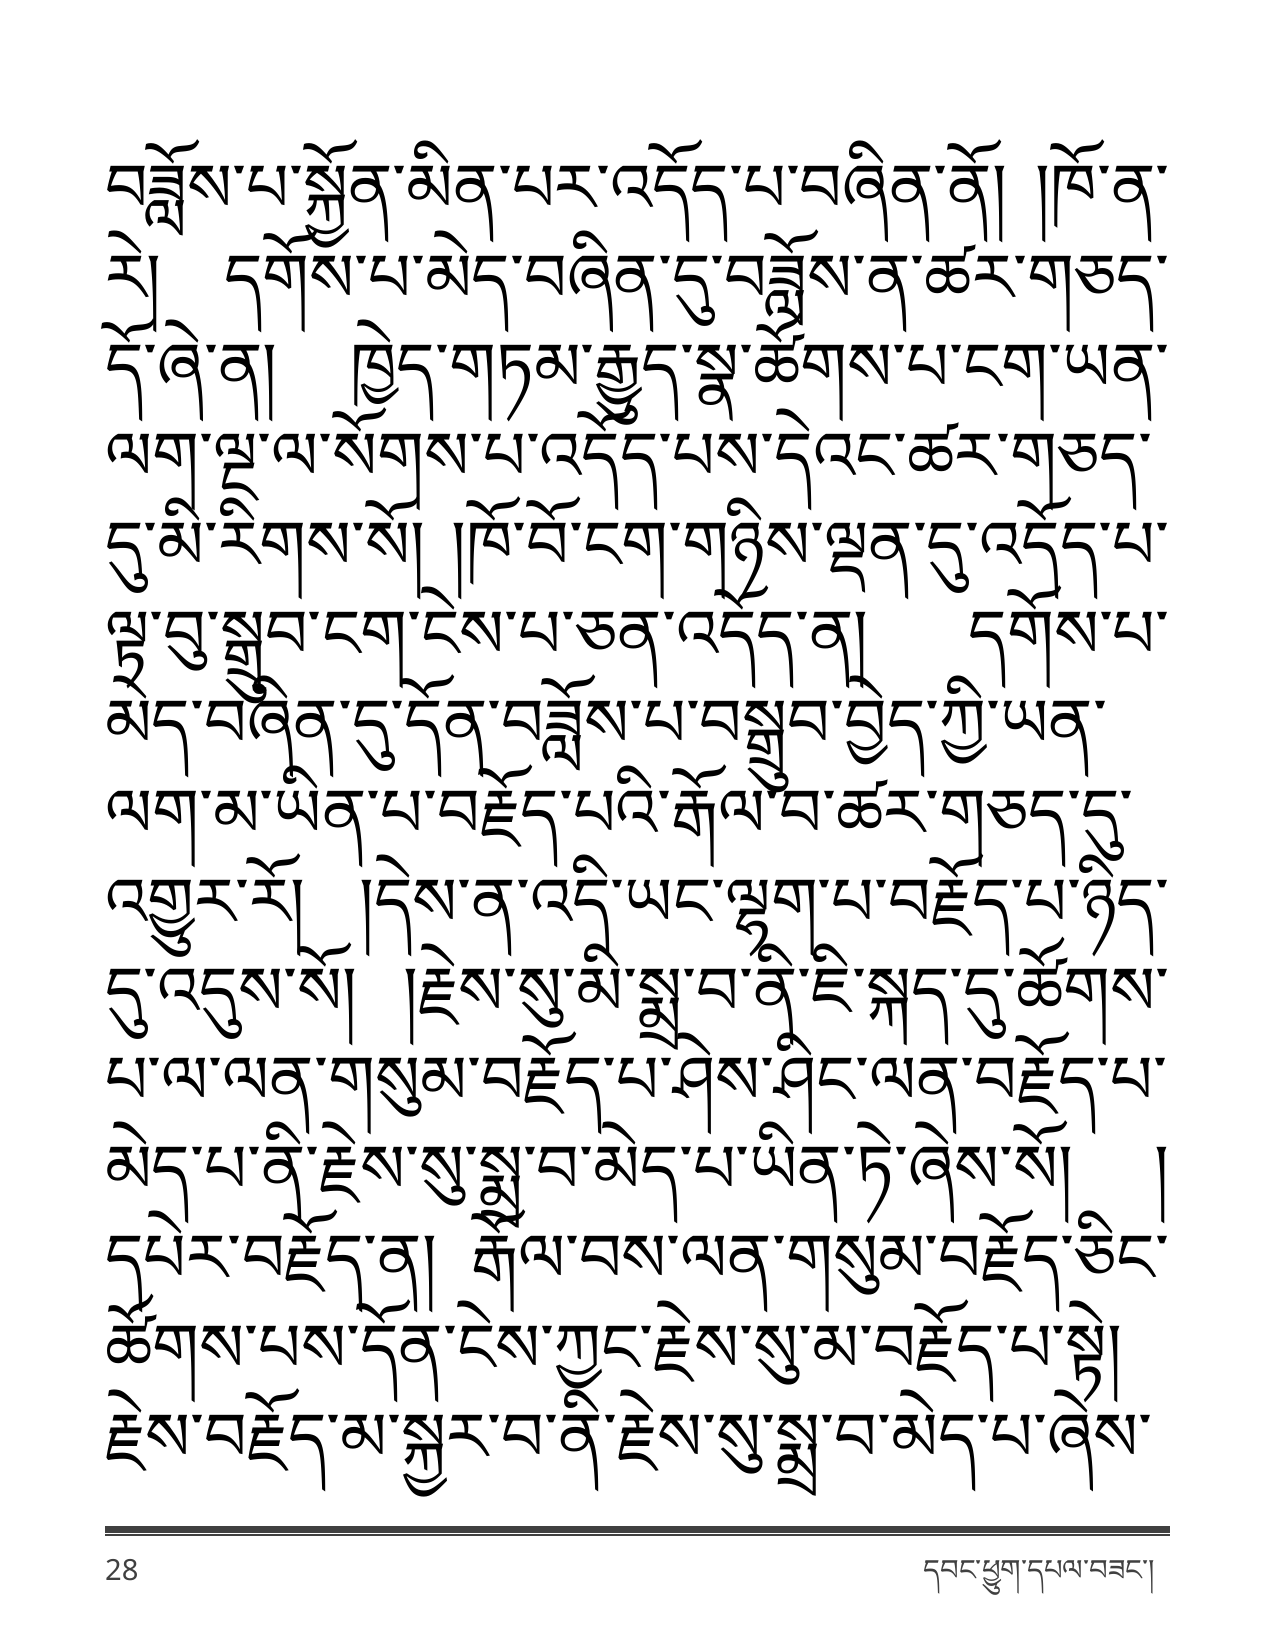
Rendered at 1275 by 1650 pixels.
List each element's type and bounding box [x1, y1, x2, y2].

text [105, 150, 1170, 1476]
